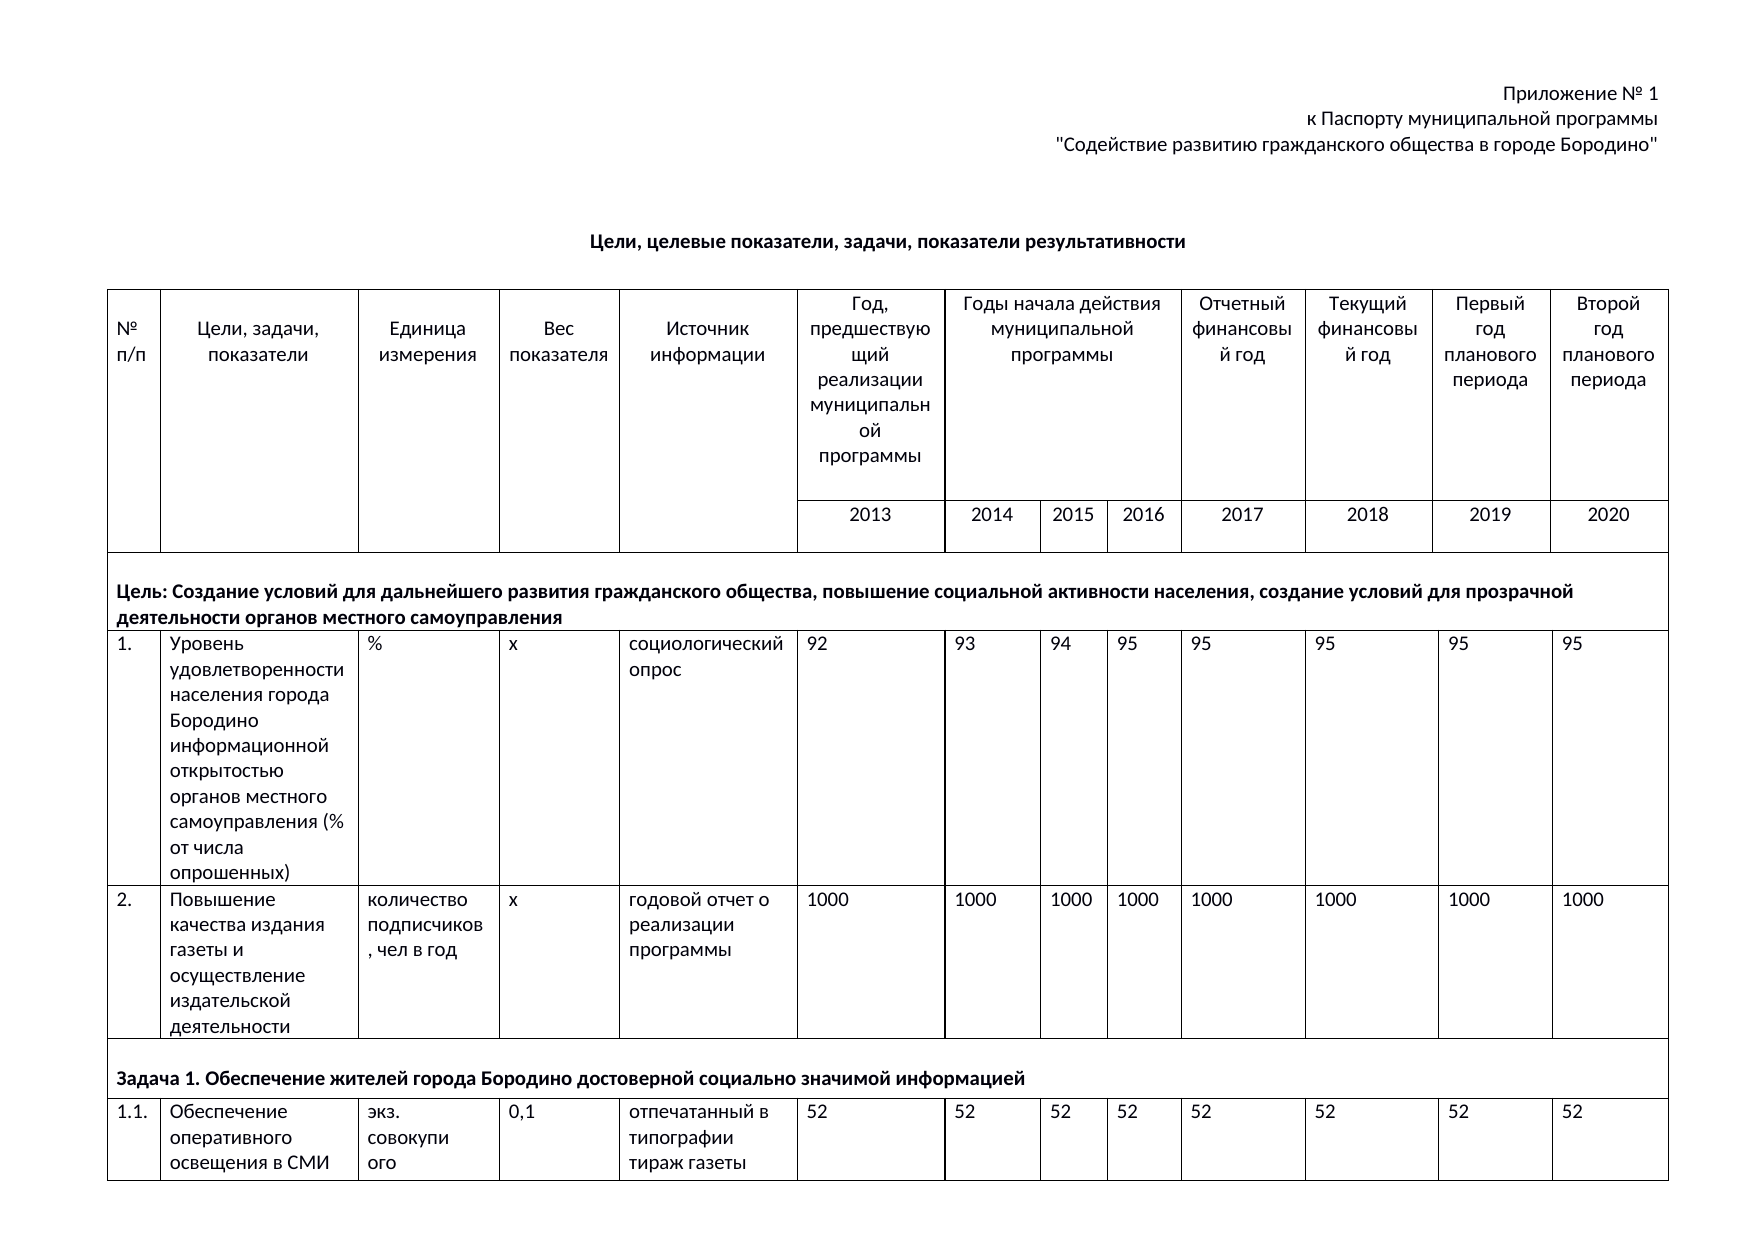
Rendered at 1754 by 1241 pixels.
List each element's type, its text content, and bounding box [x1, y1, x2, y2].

table_cell Первый год планового периода [1433, 290, 1550, 500]
table_cell 52 [1306, 1099, 1438, 1180]
table_cell 95 [1553, 631, 1668, 885]
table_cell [359, 1099, 499, 1180]
table_cell 1. [108, 631, 160, 885]
table_cell 2015 [1041, 501, 1107, 552]
table_cell 2018 [1306, 501, 1432, 552]
table_cell 52 [1041, 1099, 1107, 1180]
table_cell Цели, целевые показатели, задачи, показатели результативности [107, 192, 1668, 289]
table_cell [620, 1099, 797, 1180]
table_cell 2017 [1182, 501, 1305, 552]
table_header Приложение № 1 к Паспорту муниципальной программы "Содействие развитию гражданского общества в городе Бородино" [107, 44, 1668, 192]
table_cell годовой отчет о реализации программы [620, 886, 797, 1038]
table_cell 95 [1439, 631, 1552, 885]
table_cell 2. [108, 886, 160, 1038]
table_cell 52 [1182, 1099, 1305, 1180]
table_cell социологический опрос [620, 631, 797, 885]
table_cell 1000 [1041, 886, 1107, 1038]
table_cell 1000 [1108, 886, 1181, 1038]
table_cell количество подписчиков, чел в год [359, 886, 499, 1038]
table_cell 95 [1306, 631, 1438, 885]
table_cell 2014 [946, 501, 1040, 552]
table_cell 1000 [946, 886, 1040, 1038]
table_cell Цели, задачи, показатели [161, 290, 358, 552]
table_cell 92 [798, 631, 944, 885]
table_cell Источник информации [620, 290, 797, 552]
table_cell 95 [1182, 631, 1305, 885]
table_cell 2013 [798, 501, 944, 552]
table_cell Вес показателя [500, 290, 619, 552]
table_cell 1000 [1306, 886, 1438, 1038]
table_cell 1000 [1553, 886, 1668, 1038]
table_cell 52 [946, 1099, 1040, 1180]
table_cell 1000 [1439, 886, 1552, 1038]
table_cell 93 [946, 631, 1040, 885]
table_cell Задача 1. Обеспечение жителей города Бородино достоверной социально значимой информацией [108, 1039, 1668, 1098]
table_cell 0,1 [500, 1099, 619, 1180]
table_cell х [500, 886, 619, 1038]
table_cell 94 [1041, 631, 1107, 885]
table_cell Единица измерения [359, 290, 499, 552]
table_cell Цель: Создание условий для дальнейшего развития гражданского общества, повышение социальной активности населения, создание условий для прозрачной деятельности органов местного самоуправления [108, 553, 1668, 629]
table_cell 52 [798, 1099, 944, 1180]
table_cell 1000 [798, 886, 944, 1038]
table_cell Второй год планового периода [1551, 290, 1668, 500]
table_cell 2016 [1108, 501, 1181, 552]
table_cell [161, 1099, 358, 1180]
table_cell 1000 [1182, 886, 1305, 1038]
table_cell Годы начала действия муниципальной программы [946, 290, 1181, 500]
table_cell 1.1. [108, 1099, 160, 1180]
table_cell Год, предшествующий реализации муниципальной программы [798, 290, 944, 500]
table_cell № п/п [108, 290, 160, 552]
table_cell 52 [1553, 1099, 1668, 1180]
table_cell 2020 [1551, 501, 1668, 552]
table_cell х [500, 631, 619, 885]
table_cell 52 [1439, 1099, 1552, 1180]
table_cell Текущий финансовый год [1306, 290, 1432, 500]
table_cell 52 [1108, 1099, 1181, 1180]
table_cell 2019 [1433, 501, 1550, 552]
table_cell 95 [1108, 631, 1181, 885]
table_cell Уровень удовлетворенности населения города Бородино информационной открытостью органов местного самоуправления (% от числа опрошенных) [161, 631, 358, 885]
table_cell Отчетный финансовый год [1182, 290, 1305, 500]
table_cell Повышение качества издания газеты и осуществление издательской деятельности [161, 886, 358, 1038]
table_cell % [359, 631, 499, 885]
